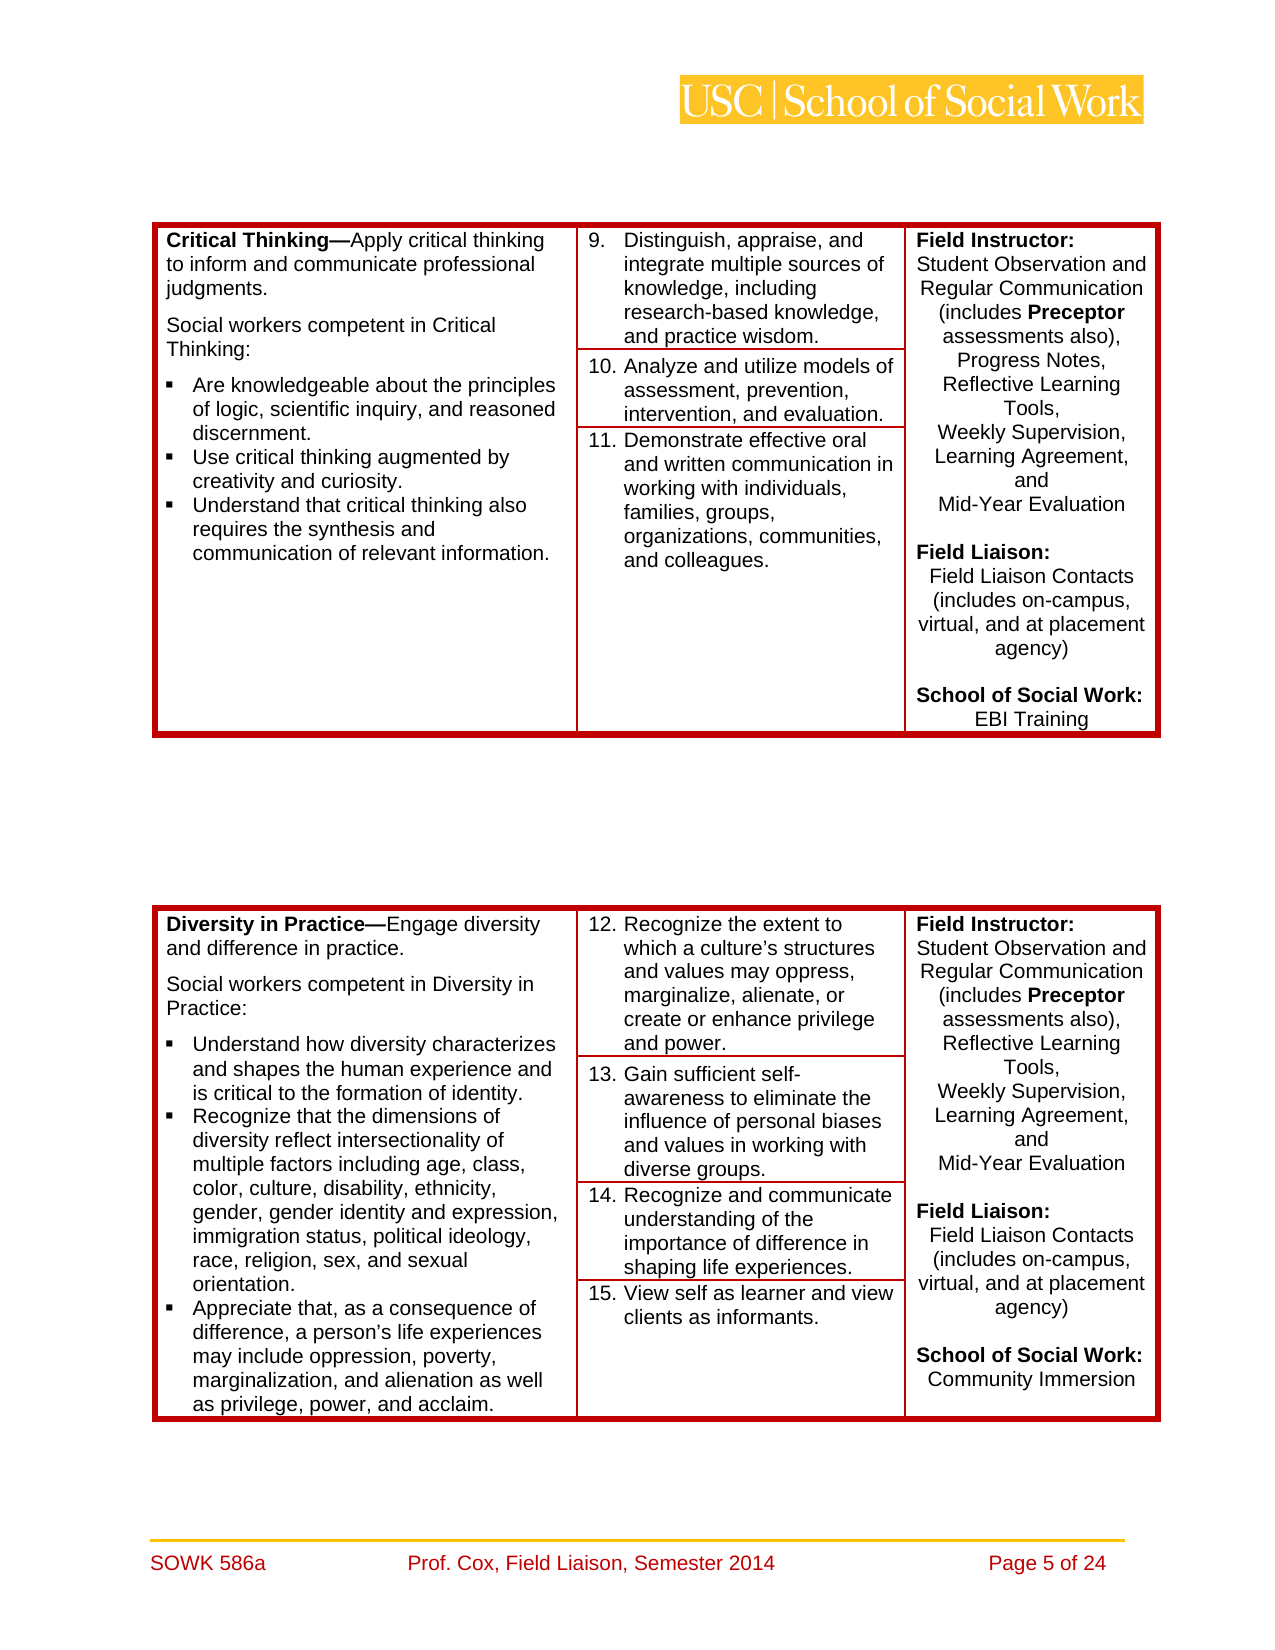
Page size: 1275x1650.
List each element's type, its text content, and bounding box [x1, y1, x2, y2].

table_cell Recognize and communicate understanding of the importance of difference in shaping life experiences. [578, 1183, 904, 1279]
table_cell View self as learner and view clients as informants. [578, 1281, 904, 1416]
table_cell Gain sufficient self-awareness to eliminate the influence of personal biases and values in working with diverse groups. [578, 1057, 904, 1181]
table_cell Analyze and utilize models of assessment, prevention, intervention, and evaluation. [578, 350, 904, 426]
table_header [906, 911, 1155, 1416]
table_header Recognize the extent to which a culture’s structures and values may oppress, marginalize, alienate, or create or enhance privilege and power. [578, 911, 904, 1055]
table_cell Demonstrate effective oral and written communication in working with individuals, families, groups, organizations, communities, and colleagues. [578, 428, 904, 731]
picture [679, 75, 1144, 124]
table_header Field Instructor: Student Observation and Regular Communication (includes Preceptor assessments also), Progress Notes, Reflective Learning Tools, Weekly Supervision, Learning Agreement, and Mid-Year Evaluation Field Liaison: Field Liaison Contacts (includes on-campus, virtual, and at placement agency) School of Social Work: EBI Training [906, 228, 1155, 731]
table_header Distinguish, appraise, and integrate multiple sources of knowledge, including research-based knowledge, and practice wisdom. [578, 228, 904, 348]
table_header Critical Thinking―Apply critical thinking to inform and communicate professional judgments. Social workers competent in Critical Thinking: Are knowledgeable about the principles of logic, scientific inquiry, and reasoned discernment. Use critical thinking augmented by creativity and curiosity. Understand that critical thinking also requires the synthesis and communication of relevant information. [158, 228, 576, 731]
table_header Diversity in Practice―Engage diversity and difference in practice. Social workers competent in Diversity in Practice: Understand how diversity characterizes and shapes the human experience and is critical to the formation of identity. Recognize that the dimensions of diversity reflect intersectionality of multiple factors including age, class, color, culture, disability, ethnicity, gender, gender identity and expression, immigration status, political ideology, race, religion, sex, and sexual orientation. Appreciate that, as a consequence of difference, a person’s life experiences may include oppression, poverty, marginalization, and alienation as well as privilege, power, and acclaim. [158, 911, 576, 1416]
